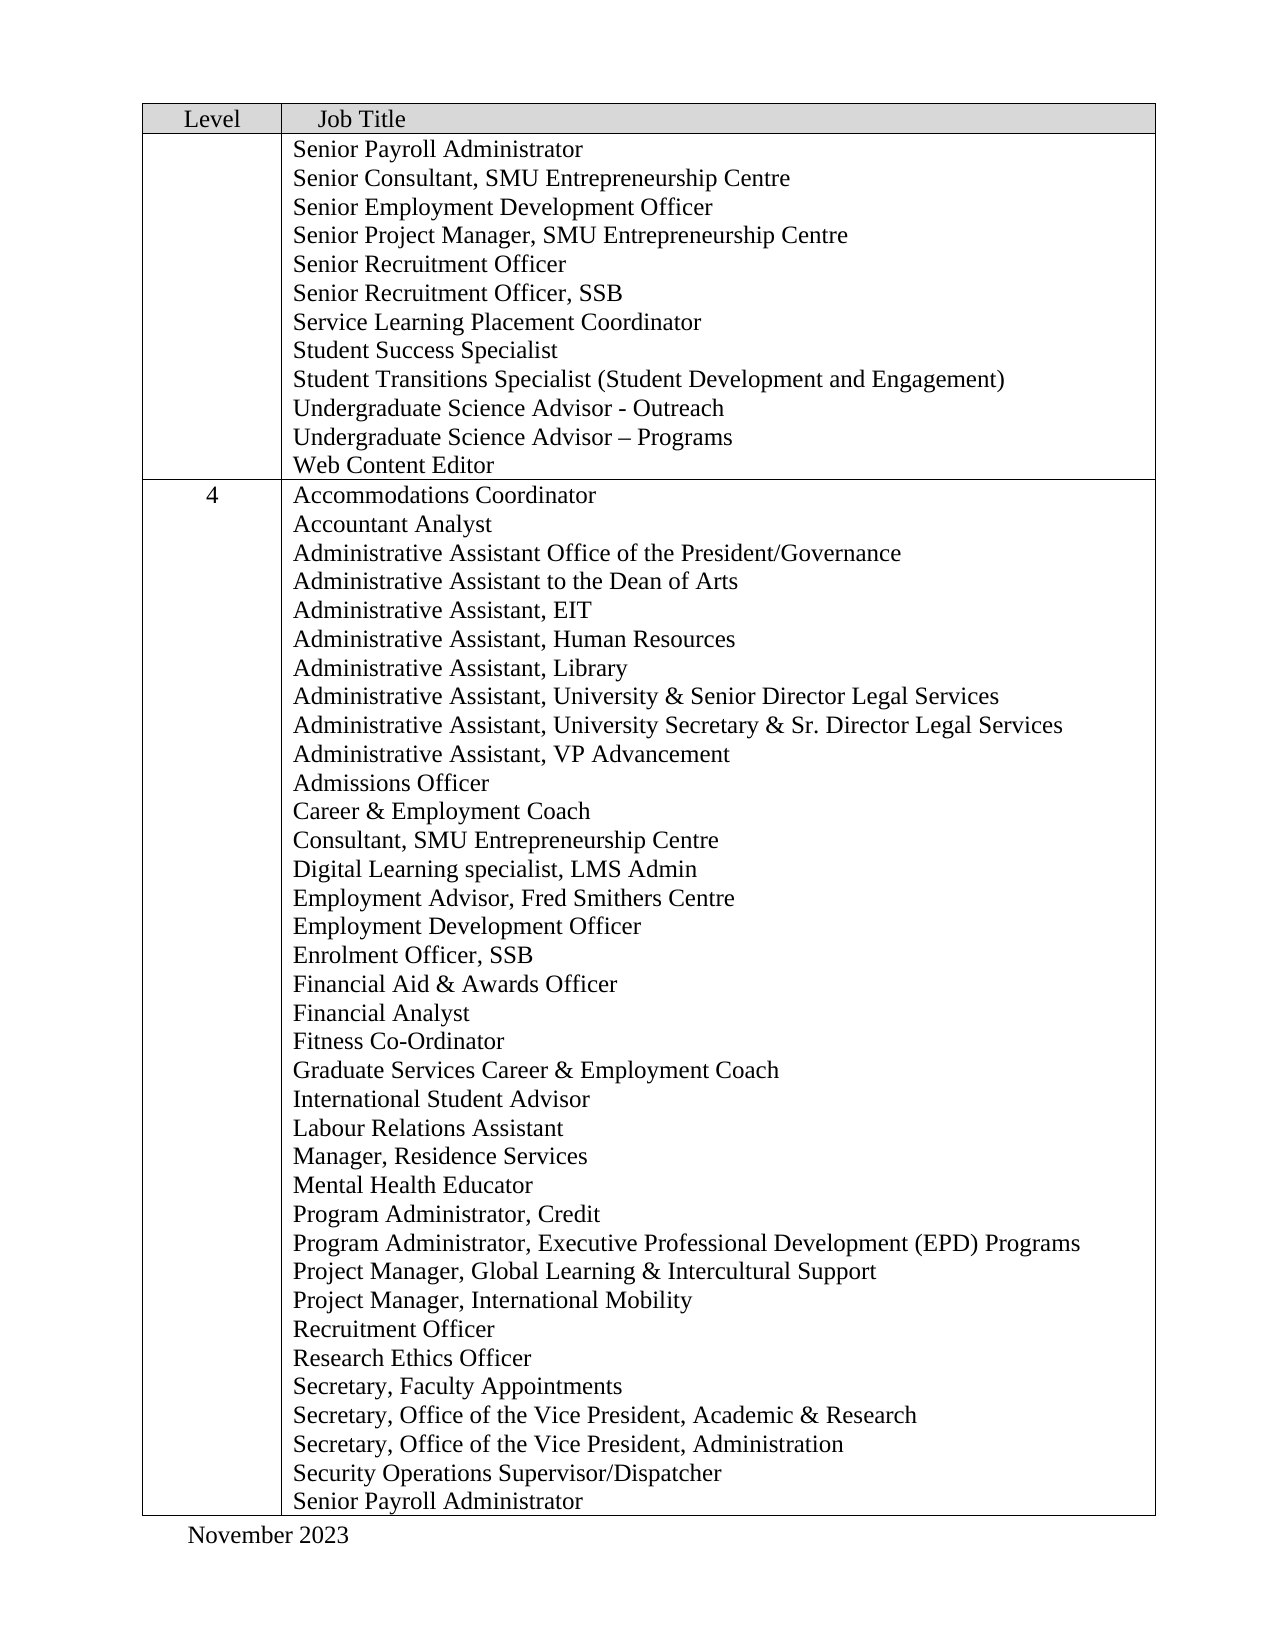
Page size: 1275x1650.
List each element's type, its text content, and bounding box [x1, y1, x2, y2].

table_header Job Title [282, 104, 1155, 133]
table_header Level [143, 104, 281, 133]
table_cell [282, 134, 1155, 479]
table_cell 5 [143, 134, 281, 479]
table_cell 4 [143, 480, 281, 1515]
